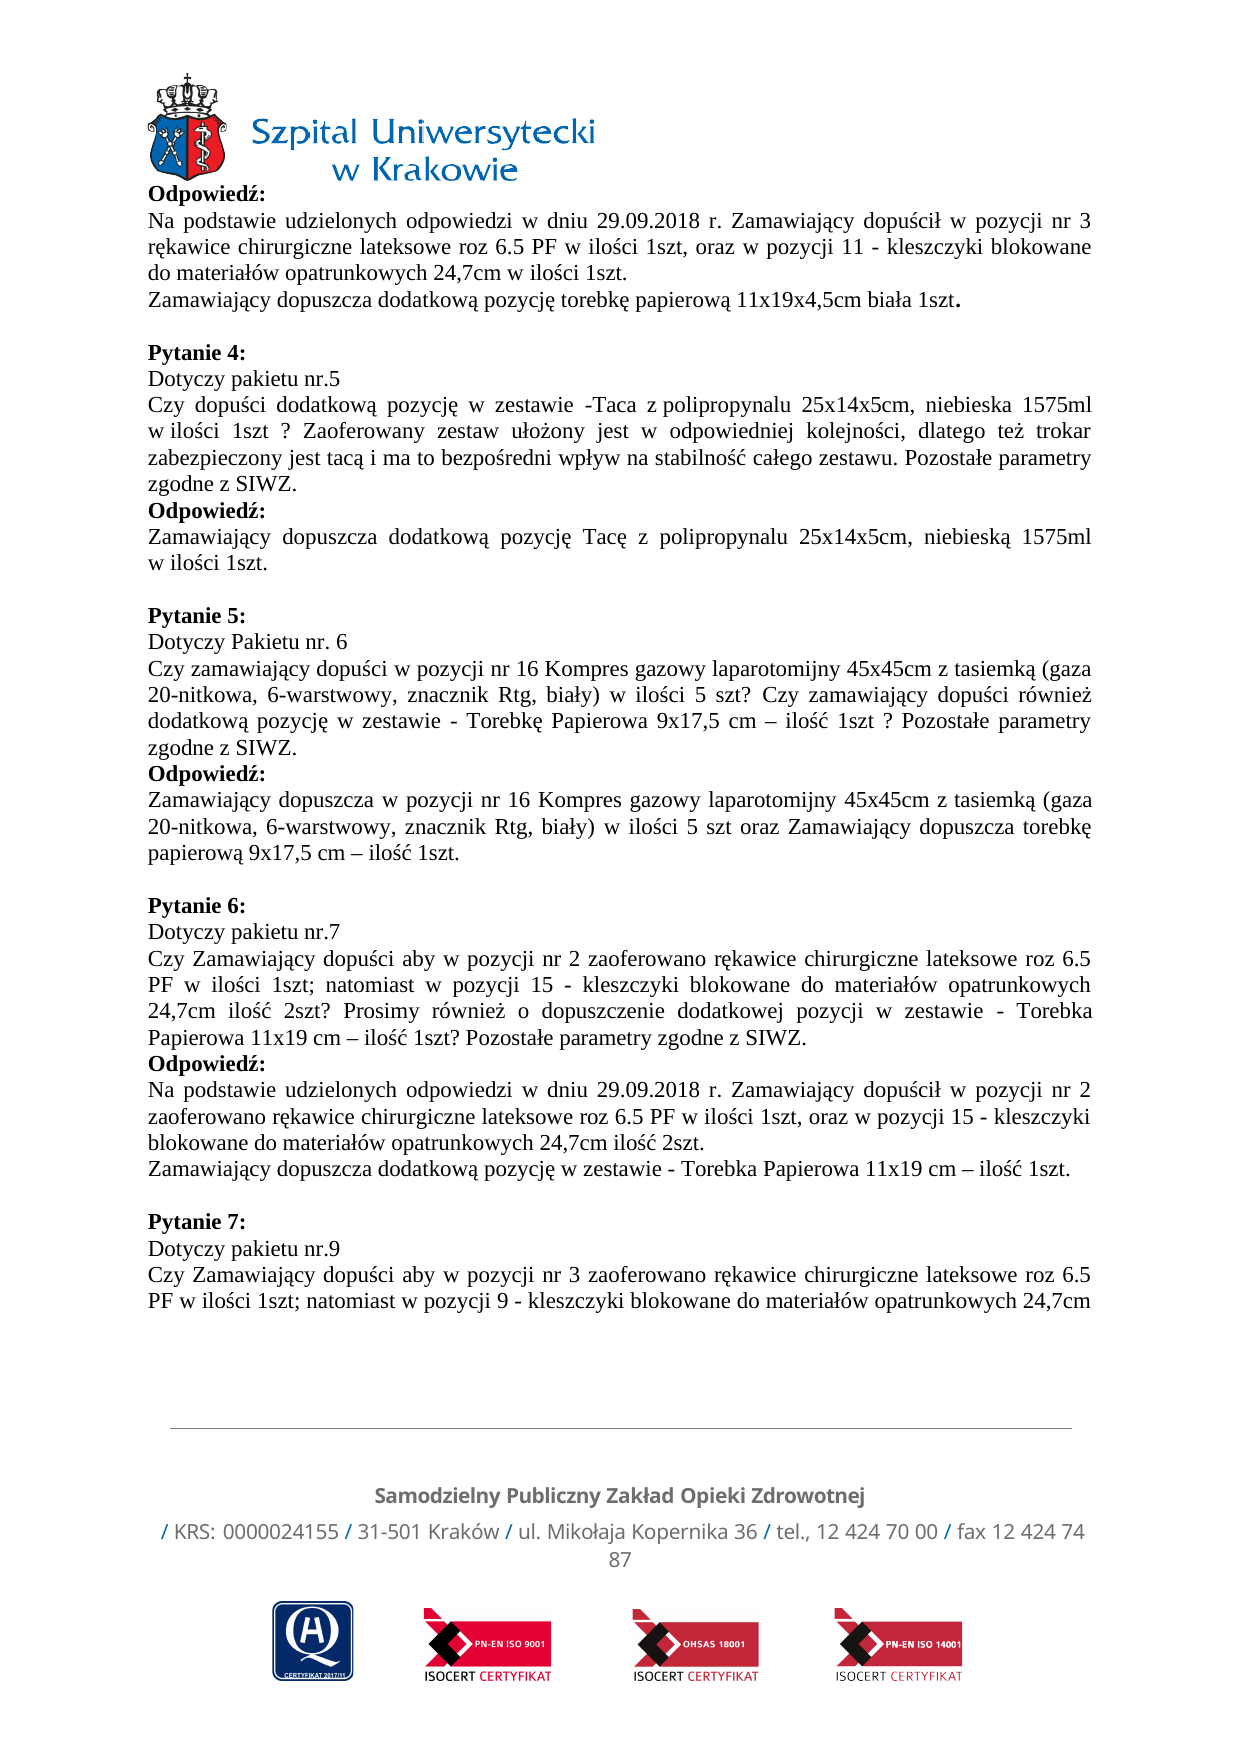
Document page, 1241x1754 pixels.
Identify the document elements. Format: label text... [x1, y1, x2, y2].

text Czy dopuści dodatkową pozycję w zestawie -Taca z polipropynalu 25x14x5cm, niebieska 1575ml w ilości 1szt ? Zaoferowany zestaw ułożony jest w odpowiedniej kolejności, dlatego też trokar zabezpieczony jest tacą i ma to bezpośredni wpływ na stabilność całego zestawu. Pozostałe parametry zgodne z SIWZ. [148, 391, 1093, 497]
text Czy Zamawiający dopuści aby w pozycji nr 2 zaoferowano rękawice chirurgiczne lateksowe roz 6.5 PF w ilości 1szt; natomiast w pozycji 15 - kleszczyki blokowane do materiałów opatrunkowych 24,7cm ilość 2szt? Prosimy również o dopuszczenie dodatkowej pozycji w zestawie - Torebka Papierowa 11x19 cm – ilość 1szt? Pozostałe parametry zgodne z SIWZ. [148, 945, 1093, 1050]
text Pytanie 7: [148, 1208, 1093, 1234]
picture [632, 1609, 759, 1681]
picture [147, 73, 227, 181]
text Czy zamawiający dopuści w pozycji nr 16 Kompres gazowy laparotomijny 45x45cm z tasiemką (gaza 20-nitkowa, 6-warstwowy, znacznik Rtg, biały) w ilości 5 szt? Czy zamawiający dopuści również dodatkową pozycję w zestawie - Torebkę Papierowa 9x17,5 cm – ilość 1szt ? Pozostałe parametry zgodne z SIWZ. [148, 655, 1093, 760]
text Dotyczy pakietu nr.5 [148, 365, 1093, 391]
text Odpowiedź: [148, 497, 1093, 523]
text Pytanie 4: [148, 338, 1093, 365]
text Odpowiedź: [148, 760, 1093, 787]
text Odpowiedź: [148, 1050, 1093, 1076]
picture [834, 1608, 963, 1681]
picture [272, 1601, 354, 1681]
text Zamawiający dopuszcza dodatkową pozycję Tacę z polipropynalu 25x14x5cm, niebieską 1575ml w ilości 1szt. [148, 523, 1093, 576]
text Na podstawie udzielonych odpowiedzi w dniu 29.09.2018 r. Zamawiający dopuścił w pozycji nr 2 zaoferowano rękawice chirurgiczne lateksowe roz 6.5 PF w ilości 1szt, oraz w pozycji 15 - kleszczyki blokowane do materiałów opatrunkowych 24,7cm ilość 2szt. [148, 1076, 1093, 1156]
text Na podstawie udzielonych odpowiedzi w dniu 29.09.2018 r. Zamawiający dopuścił w pozycji nr 3 rękawice chirurgiczne lateksowe roz 6.5 PF w ilości 1szt, oraz w pozycji 11 - kleszczyki blokowane do materiałów opatrunkowych 24,7cm w ilości 1szt. [148, 207, 1093, 286]
text Dotyczy pakietu nr.9 [148, 1234, 1093, 1261]
text Odpowiedź: [148, 180, 1093, 207]
picture [252, 118, 596, 181]
text Pytanie 5: [148, 602, 1093, 628]
text Dotyczy pakietu nr.7 [148, 918, 1093, 945]
text Zamawiający dopuszcza w pozycji nr 16 Kompres gazowy laparotomijny 45x45cm z tasiemką (gaza 20-nitkowa, 6-warstwowy, znacznik Rtg, biały) w ilości 5 szt oraz Zamawiający dopuszcza torebkę papierową 9x17,5 cm – ilość 1szt. [148, 787, 1093, 866]
text Dotyczy Pakietu nr. 6 [148, 628, 1093, 655]
text Zamawiający dopuszcza dodatkową pozycję torebkę papierową 11x19x4,5cm biała 1szt. [148, 286, 1093, 312]
text Pytanie 6: [148, 892, 1093, 918]
text Zamawiający dopuszcza dodatkową pozycję w zestawie - Torebka Papierowa 11x19 cm – ilość 1szt. [148, 1156, 1093, 1182]
picture [423, 1608, 552, 1681]
